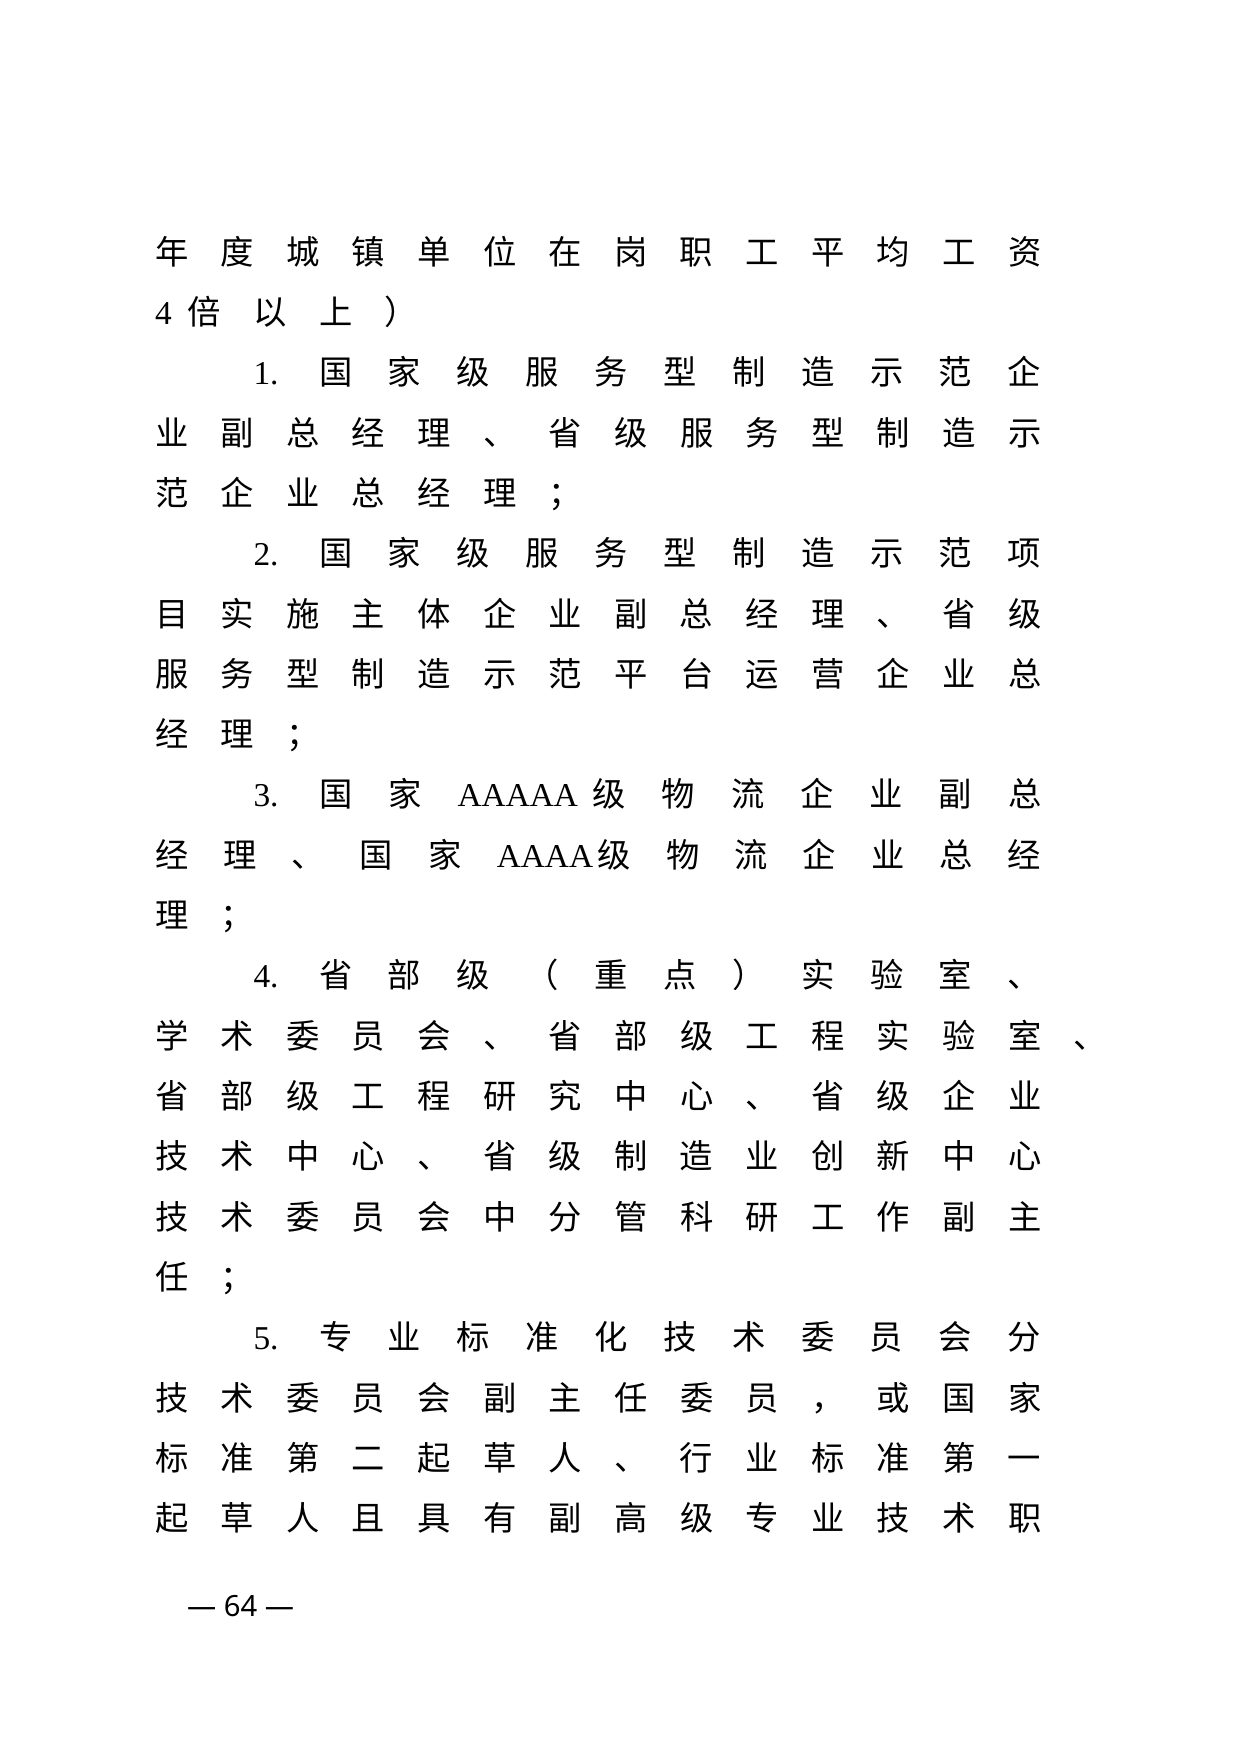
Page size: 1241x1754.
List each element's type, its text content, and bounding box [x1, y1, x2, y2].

list 国家AAAAA级物流企业副总经理、国家AAAA级物流企业总经理； [155, 762, 1073, 943]
list 国家级服务型制造示范企业副总经理、省级服务型制造示范企业总经理； [155, 340, 1073, 521]
list 省部级（重点）实验室、学术委员会、省部级工程实验室、省部级工程研究中心、省级企业技术中心、省级制造业创新中心技术委员会中分管科研工作副主任； [155, 943, 1073, 1305]
list 国家级服务型制造示范项目实施主体企业副总经理、省级服务型制造示范平台运营企业总经理； [155, 521, 1073, 762]
list 专业标准化技术委员会分技术委员会副主任委员，或国家标准第二起草人、行业标准第一起草人且具有副高级专业技术职务任职资格者； [155, 1305, 1073, 1546]
text （一）近5年内担任以下职务者（受聘于我市民营企业的，最近连续2年年薪须达到我市上一年度城镇单位在岗职工平均工资4倍以上） [155, 219, 1073, 340]
